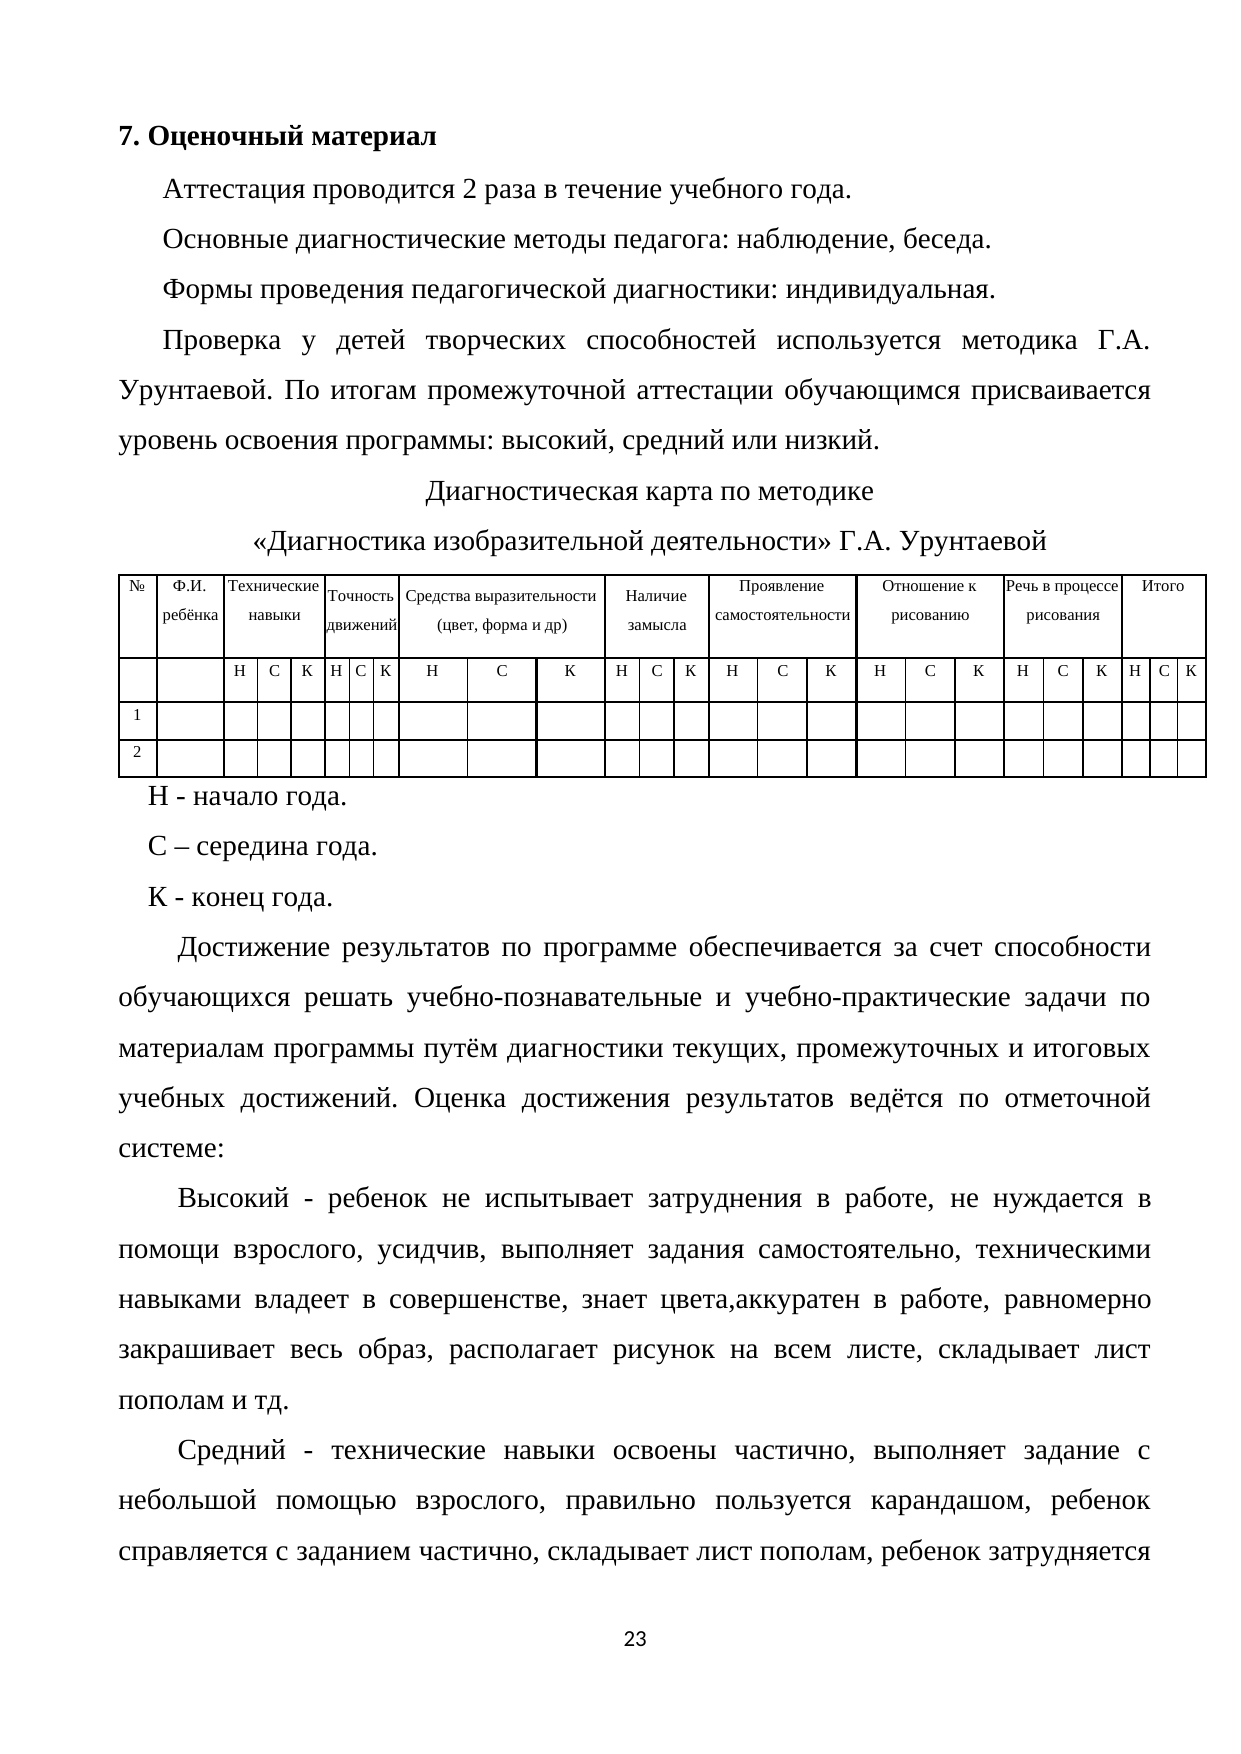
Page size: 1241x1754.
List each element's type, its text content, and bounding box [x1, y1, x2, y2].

table_cell [675, 703, 708, 738]
table_cell [120, 659, 156, 701]
table_cell [858, 703, 905, 738]
table_cell [1084, 741, 1121, 776]
table_cell К [1178, 659, 1205, 701]
table_cell Н [225, 659, 257, 701]
table_cell К [292, 659, 324, 701]
table_cell [1151, 741, 1177, 776]
table_cell [158, 703, 223, 738]
table_cell [906, 703, 954, 738]
text Аттестация проводится 2 раза в течение учебного года. [118, 171, 1152, 204]
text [118, 1432, 1152, 1566]
table_cell [1178, 703, 1205, 738]
table_cell [225, 741, 257, 776]
table_cell [906, 741, 954, 776]
text «Диагностика изобразительной деятельности» Г.А. Урунтаевой [118, 523, 1152, 557]
table_cell [758, 703, 806, 738]
table_cell С [758, 659, 806, 701]
text Диагностическая карта по методике [118, 473, 1152, 506]
table_cell [1123, 741, 1149, 776]
table_cell С [258, 659, 290, 701]
table_cell [158, 659, 223, 701]
table_cell [758, 741, 806, 776]
table_cell [538, 703, 604, 738]
table_cell [710, 741, 757, 776]
text Формы проведения педагогической диагностики: индивидуальная. [118, 272, 1152, 305]
table_cell Н [400, 659, 467, 701]
text Достижение результатов по программе обеспечивается за счет способности обучающихся решать учебно-познавательные и учебно-практические задачи по материалам программы путём диагностики текущих, промежуточных и итоговых учебных достижений. Оценка достижения результатов ведётся по отметочной системе: [118, 929, 1152, 1164]
table_cell С [906, 659, 954, 701]
table_cell [1084, 703, 1121, 738]
text 7. Оценочный материал [118, 118, 1152, 152]
table_cell Н [606, 659, 639, 701]
table_cell [538, 741, 604, 776]
text К - конец года. [118, 879, 1152, 912]
table_cell [468, 741, 535, 776]
table_cell [400, 741, 467, 776]
table_cell [468, 703, 535, 738]
table_cell [710, 703, 757, 738]
table_cell [326, 703, 349, 738]
table_header Средства выразительности (цвет, форма и др) [400, 576, 604, 657]
table_cell С [1151, 659, 1177, 701]
table_cell [350, 741, 373, 776]
table_header Наличие замысла [606, 576, 708, 657]
table_cell К [374, 659, 398, 701]
table_cell С [640, 659, 673, 701]
table_cell [1178, 741, 1205, 776]
text С – середина года. [118, 828, 1152, 862]
table_header Проявление самостоятельности [710, 576, 855, 657]
table_cell [1044, 703, 1082, 738]
table_cell [258, 741, 290, 776]
text Н - начало года. [118, 778, 1152, 812]
table_cell [258, 703, 290, 738]
table_cell С [468, 659, 535, 701]
table_header Технические навыки [225, 576, 324, 657]
table_cell [808, 741, 855, 776]
table_cell С [1044, 659, 1082, 701]
table_cell К [538, 659, 604, 701]
table_cell [956, 741, 1003, 776]
table_header Ф.И. ребёнка [158, 576, 223, 657]
table_cell К [956, 659, 1003, 701]
table_cell [858, 741, 905, 776]
text Проверка у детей творческих способностей используется методика Г.А. Урунтаевой. По итогам промежуточной аттестации обучающимся присваивается уровень освоения программы: высокий, средний или низкий. [118, 322, 1152, 456]
table_cell [606, 703, 639, 738]
table_cell 1 [120, 703, 156, 738]
table_header № [120, 576, 156, 657]
table_cell [1044, 741, 1082, 776]
table_header Точность движений [326, 576, 398, 657]
table_cell [808, 703, 855, 738]
table_cell Н [326, 659, 349, 701]
table_cell [225, 703, 257, 738]
table_cell К [808, 659, 855, 701]
text Основные диагностические методы педагога: наблюдение, беседа. [118, 221, 1152, 255]
table_cell Н [1123, 659, 1149, 701]
table_header Итого [1123, 576, 1205, 657]
table_cell [640, 703, 673, 738]
table_cell [640, 741, 673, 776]
table_header Отношение к рисованию [858, 576, 1003, 657]
table_cell [675, 741, 708, 776]
table_cell 2 [120, 741, 156, 776]
table_cell [292, 741, 324, 776]
table_cell [374, 741, 398, 776]
table_header Речь в процессе рисования [1005, 576, 1121, 657]
table_cell С [350, 659, 373, 701]
text Высокий - ребенок не испытывает затруднения в работе, не нуждается в помощи взрослого, усидчив, выполняет задания самостоятельно, техническими навыками владеет в совершенстве, знает цвета,аккуратен в работе, равномерно закрашивает весь образ, располагает рисунок на всем листе, складывает лист пополам и тд. [118, 1181, 1152, 1415]
table_cell [326, 741, 349, 776]
table_cell [606, 741, 639, 776]
table_cell [1151, 703, 1177, 738]
table_cell [1123, 703, 1149, 738]
table_cell [956, 703, 1003, 738]
table_cell К [675, 659, 708, 701]
table_cell [158, 741, 223, 776]
table_cell К [1084, 659, 1121, 701]
table_cell Н [1005, 659, 1043, 701]
table_cell [1005, 741, 1043, 776]
table_cell Н [710, 659, 757, 701]
table_cell Н [858, 659, 905, 701]
table_cell [400, 703, 467, 738]
table_cell [374, 703, 398, 738]
table_cell [292, 703, 324, 738]
table_cell [350, 703, 373, 738]
table_cell [1005, 703, 1043, 738]
